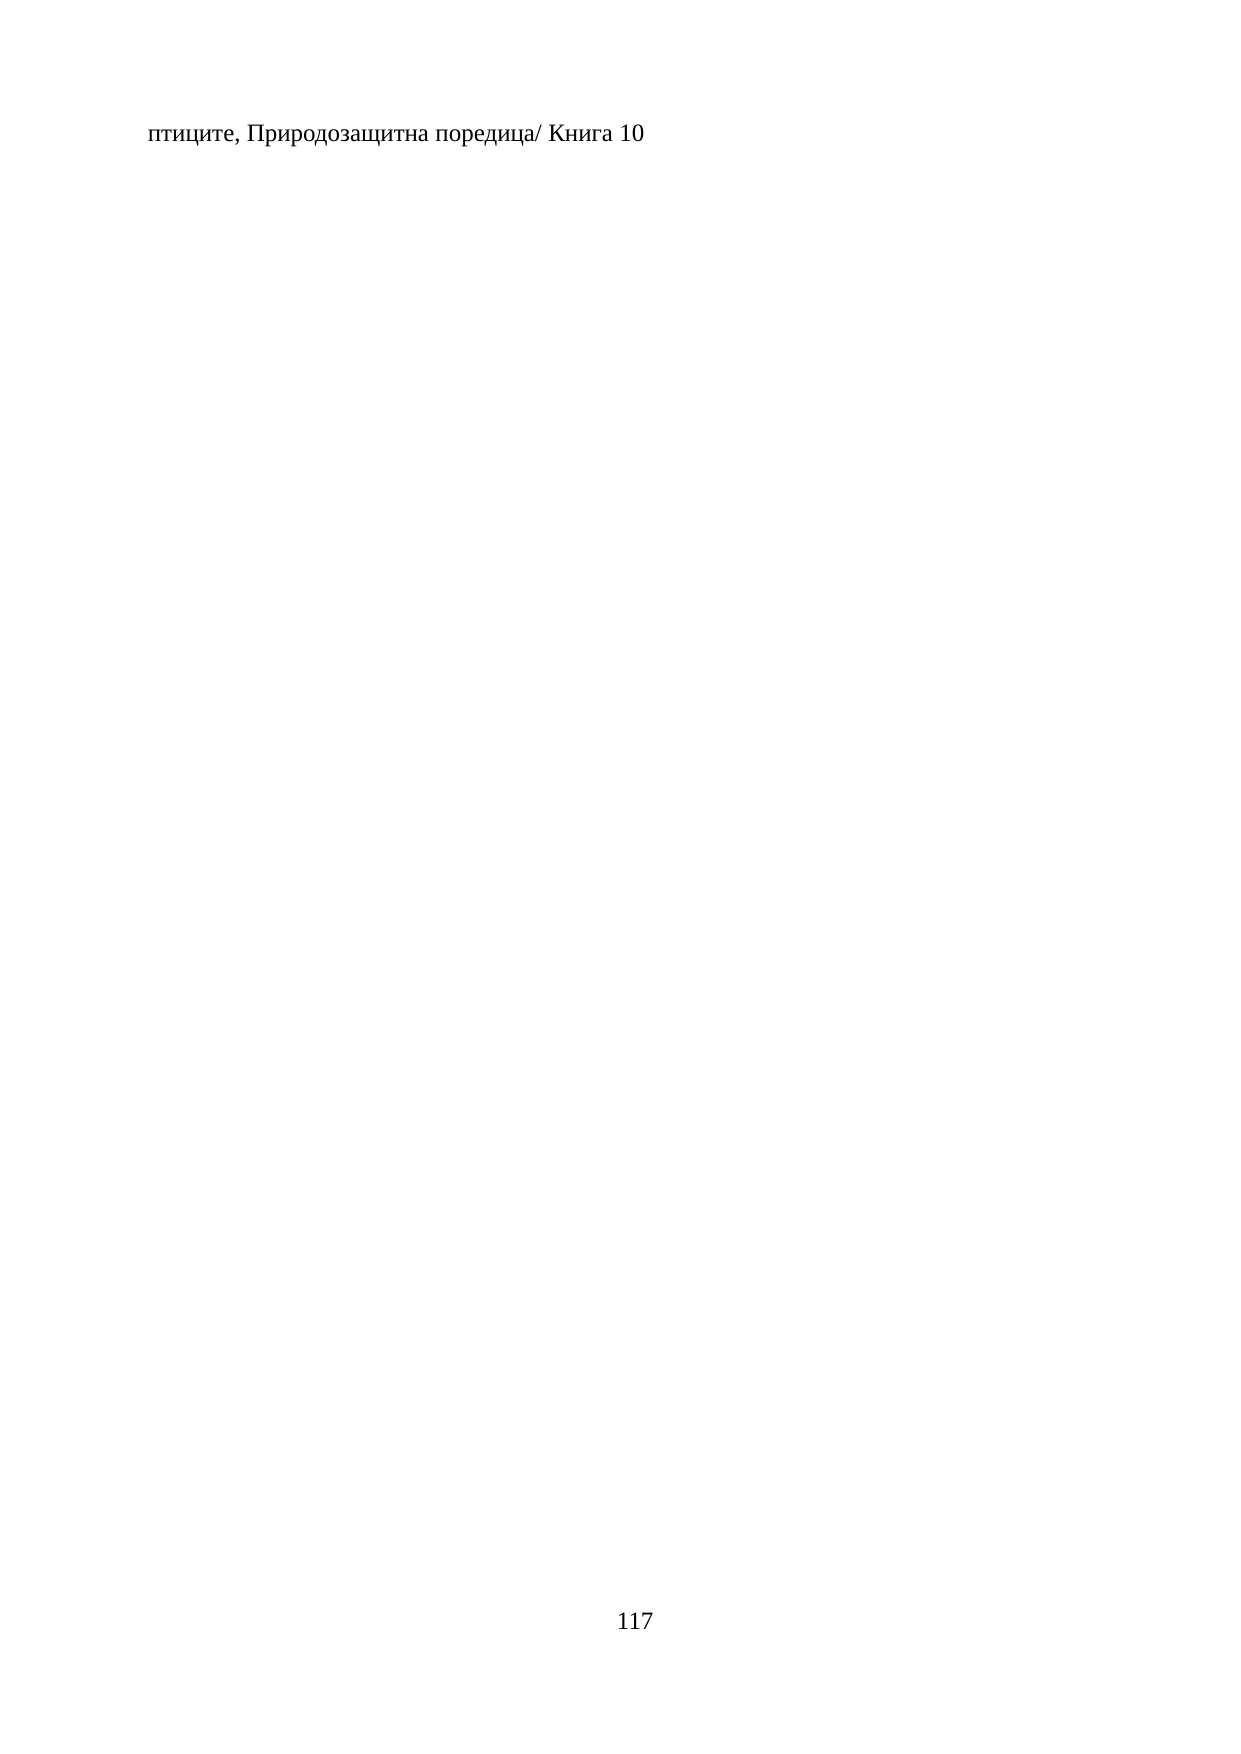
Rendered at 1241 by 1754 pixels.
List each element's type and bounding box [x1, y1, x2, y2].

text [148, 118, 1122, 147]
